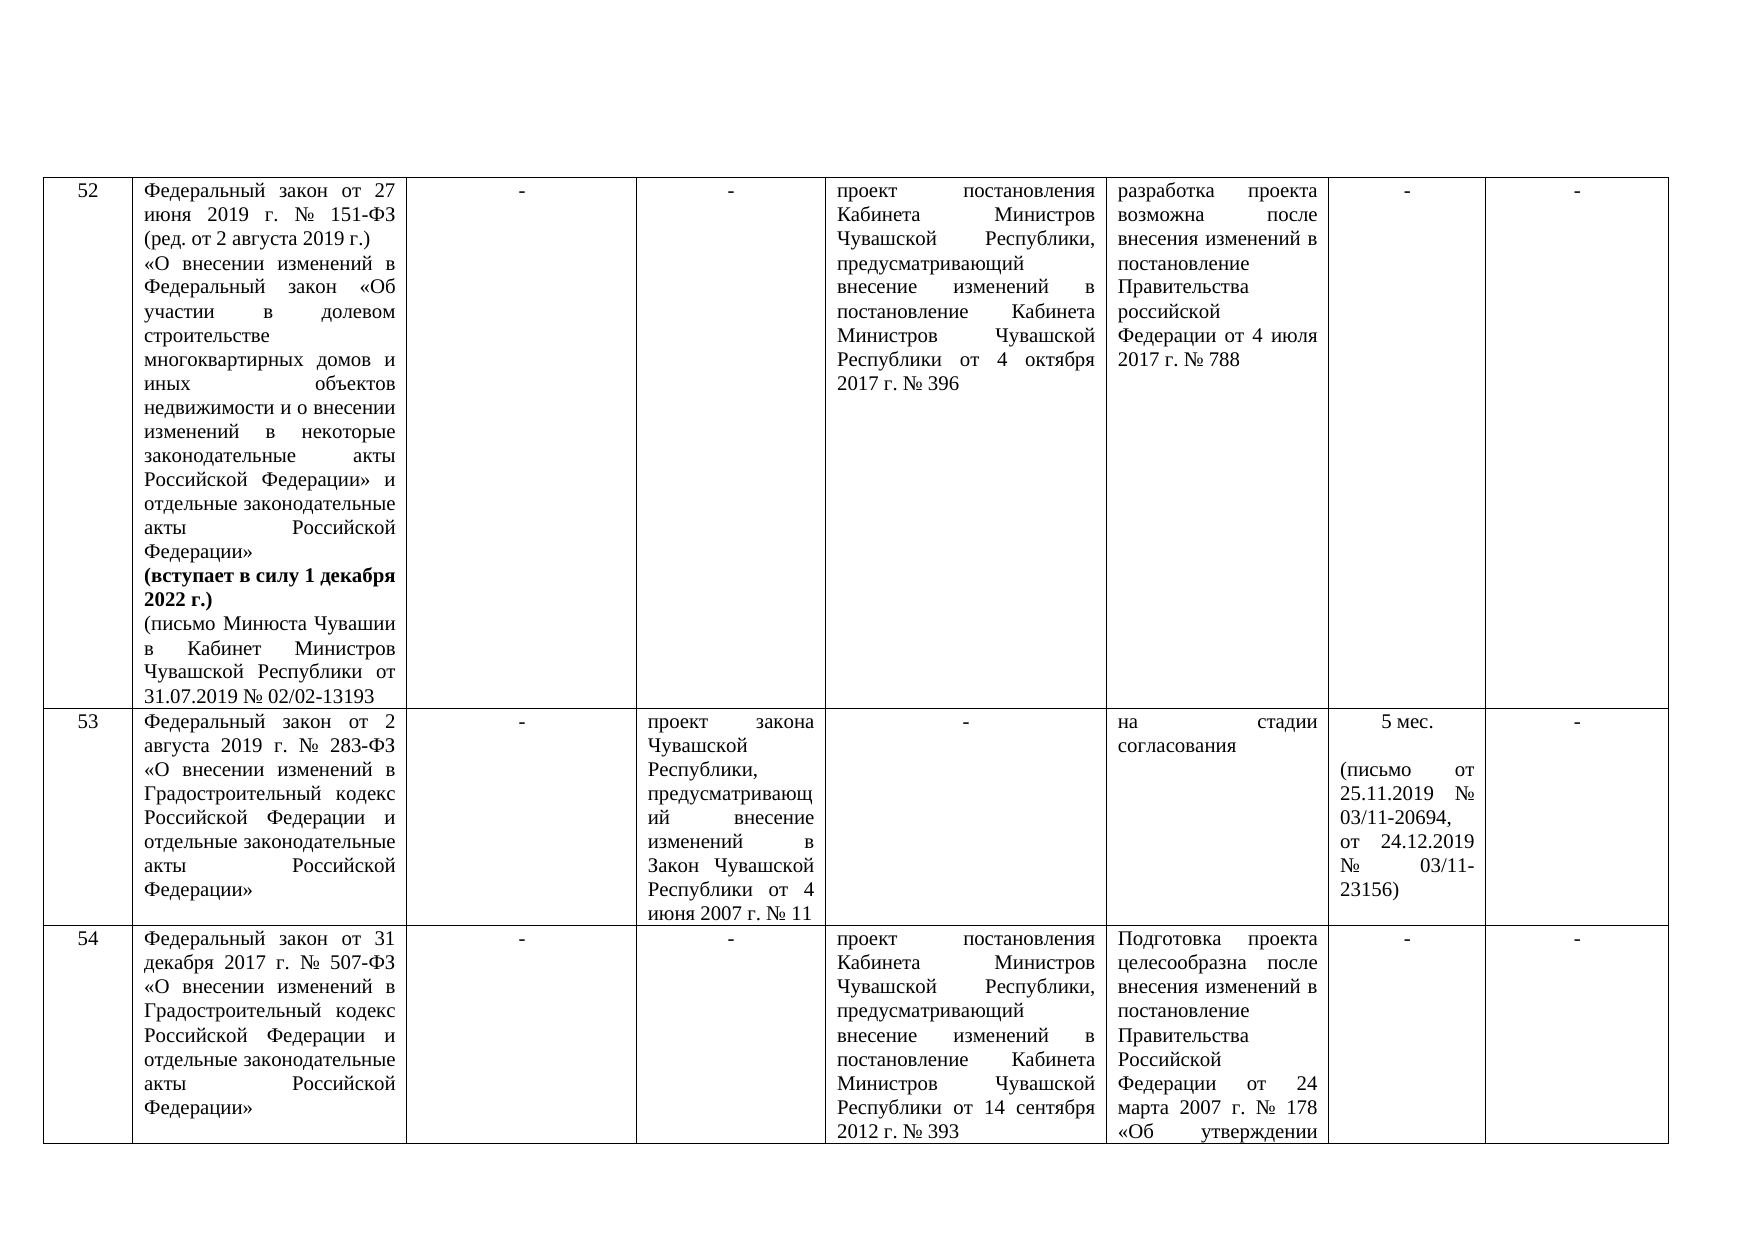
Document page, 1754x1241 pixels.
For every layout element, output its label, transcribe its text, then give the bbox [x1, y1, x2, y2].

table_cell - [407, 178, 636, 708]
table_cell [133, 926, 406, 1143]
table_cell Федеральный закон от 2 августа 2019 г. № 283-ФЗ «О внесении изменений в Градостроительный кодекс Российской Федерации и отдельные законодательные акты Российской Федерации» [133, 709, 406, 925]
table_cell 52 [44, 178, 132, 708]
table_cell - [637, 178, 825, 708]
table_cell 53 [44, 709, 132, 925]
table_cell Федеральный закон от 27 июня 2019 г. № 151-ФЗ (ред. от 2 августа 2019 г.) «О внесении изменений в Федеральный закон «Об участии в долевом строительстве многоквартирных домов и иных объектов недвижимости и о внесении изменений в некоторые законодательные акты Российской Федерации» и отдельные законодательные акты Российской Федерации» (вступает в силу 1 декабря 2022 г.) (письмо Минюста Чувашии в Кабинет Министров Чувашской Республики от 31.07.2019 № 02/02-13193 [133, 178, 406, 708]
table_cell - [1329, 926, 1485, 1143]
table_cell разработка проекта возможна после внесения изменений в постановление Правительства российской Федерации от 4 июля 2017 г. № 788 [1107, 178, 1328, 708]
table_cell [826, 926, 1106, 1143]
table_cell - [407, 709, 636, 925]
table_cell - [1486, 178, 1668, 708]
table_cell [1107, 926, 1328, 1143]
table_cell - [826, 709, 1106, 925]
table_cell 54 [44, 926, 132, 1143]
table_cell на стадии согласования [1107, 709, 1328, 925]
table_cell проект закона Чувашской Республики, предусматривающий внесение изменений в Закон Чувашской Республики от 4 июня 2007 г. № 11 [637, 709, 825, 925]
table_cell - [637, 926, 825, 1143]
table_cell - [407, 926, 636, 1143]
table_cell - [1329, 178, 1485, 708]
table_cell - [1486, 926, 1668, 1143]
table_cell проект постановления Кабинета Министров Чувашской Республики, предусматривающий внесение изменений в постановление Кабинета Министров Чувашской Республики от 4 октября 2017 г. № 396 [826, 178, 1106, 708]
table_cell - [1486, 709, 1668, 925]
table_cell 5 мес. (письмо от 25.11.2019 № 03/11-20694, от 24.12.2019 № 03/11-23156) [1329, 709, 1485, 925]
